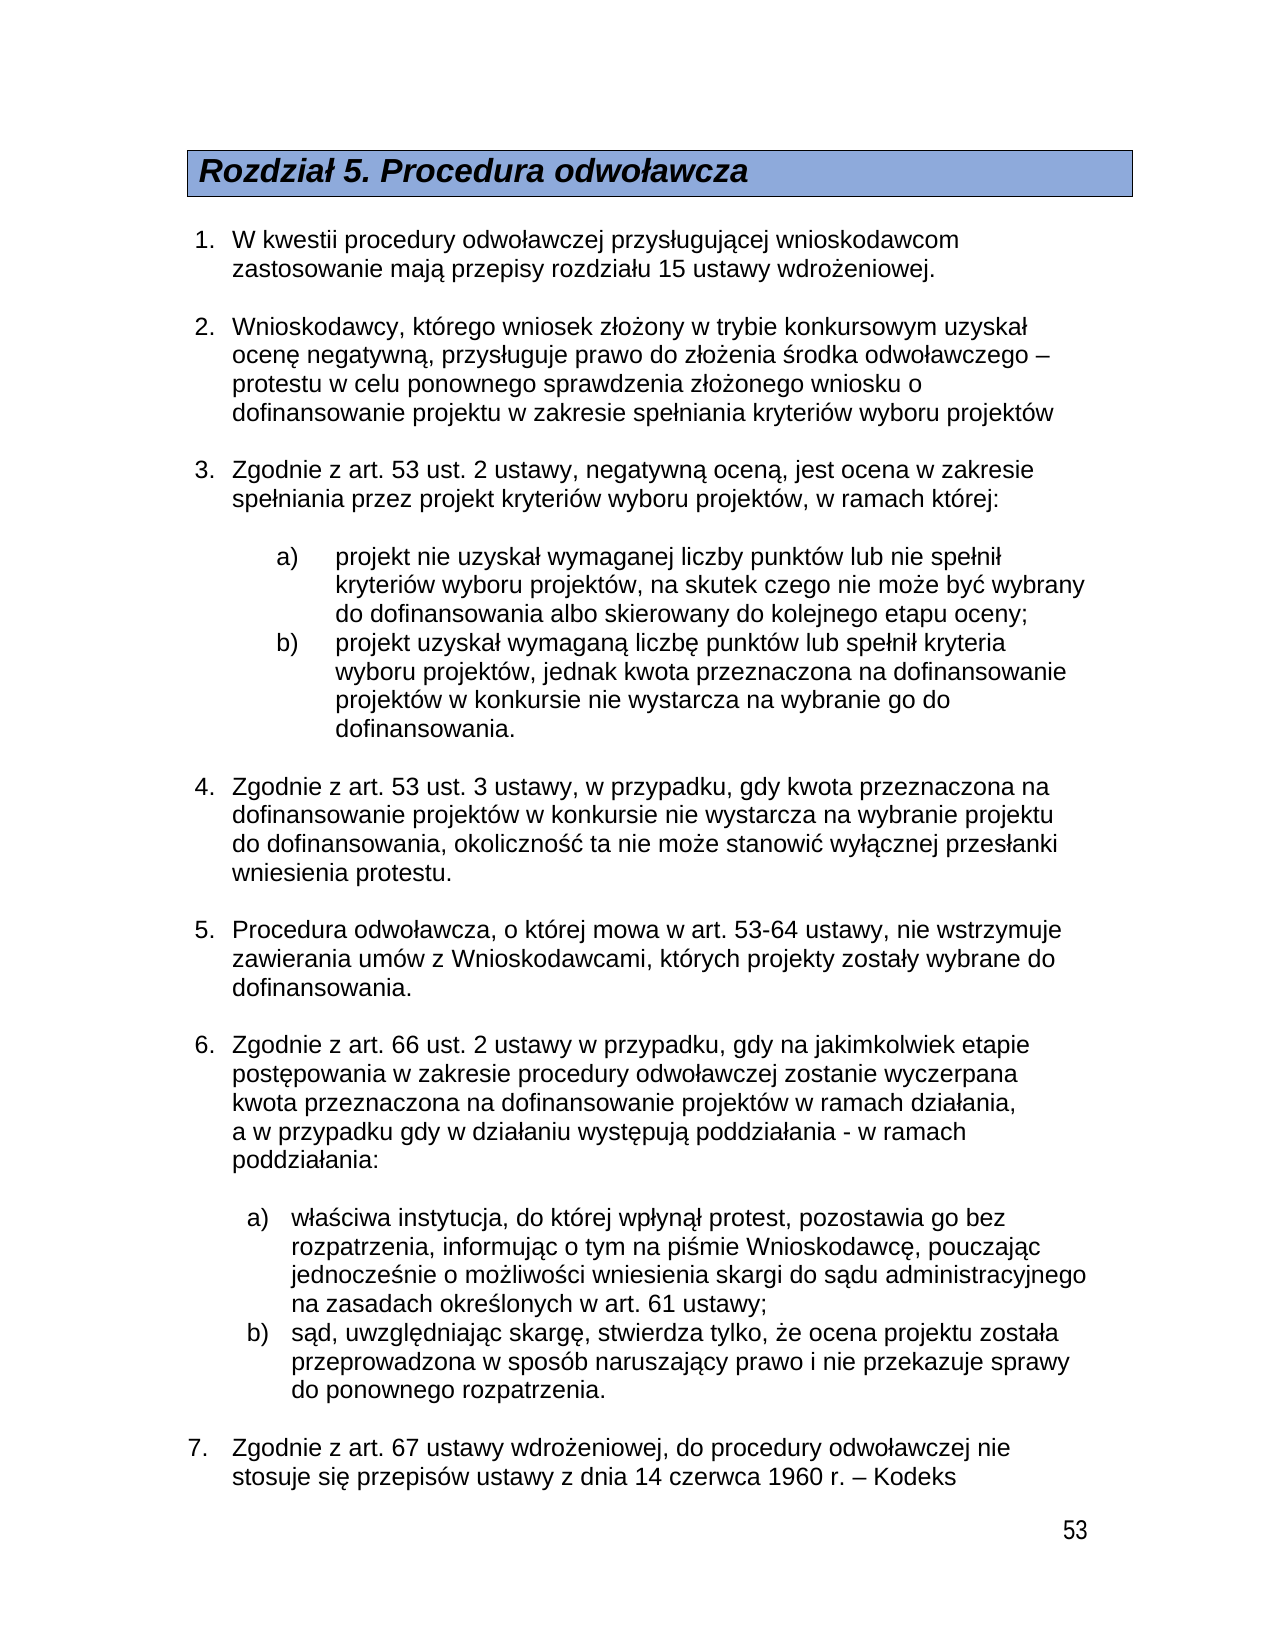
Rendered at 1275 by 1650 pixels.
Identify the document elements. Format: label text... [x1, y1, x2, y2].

list projekt nie uzyskał wymaganej liczby punktów lub nie spełnił kryteriów wyboru projektów, na skutek czego nie może być wybrany do dofinansowania albo skierowany do kolejnego etapu oceny; [276, 542, 1087, 628]
list W kwestii procedury odwoławczej przysługującej wnioskodawcom zastosowanie mają przepisy rozdziału 15 ustawy wdrożeniowej. [194, 226, 1087, 283]
list Wnioskodawcy, którego wniosek złożony w trybie konkursowym uzyskał ocenę negatywną, przysługuje prawo do złożenia środka odwoławczego – protestu w celu ponownego sprawdzenia złożonego wniosku o dofinansowanie projektu w zakresie spełniania kryteriów wyboru projektów [194, 312, 1087, 427]
list Zgodnie z art. 53 ust. 2 ustawy, negatywną oceną, jest ocena w zakresie spełniania przez projekt kryteriów wyboru projektów, w ramach której: [194, 456, 1087, 513]
table_header Rozdział 5. Procedura odwoławcza [188, 151, 1132, 196]
list projekt uzyskał wymaganą liczbę punktów lub spełnił kryteria wyboru projektów, jednak kwota przeznaczona na dofinansowanie projektów w konkursie nie wystarcza na wybranie go do dofinansowania. [276, 628, 1087, 743]
list Zgodnie z art. 53 ust. 3 ustawy, w przypadku, gdy kwota przeznaczona na dofinansowanie projektów w konkursie nie wystarcza na wybranie projektu do dofinansowania, okoliczność ta nie może stanowić wyłącznej przesłanki wniesienia protestu. [194, 772, 1087, 887]
list Procedura odwoławcza, o której mowa w art. 53-64 ustawy, nie wstrzymuje zawierania umów z Wnioskodawcami, których projekty zostały wybrane do dofinansowania. [194, 916, 1087, 1002]
list Zgodnie z art. 66 ust. 2 ustawy w przypadku, gdy na jakimkolwiek etapie postępowania w zakresie procedury odwoławczej zostanie wyczerpana kwota przeznaczona na dofinansowanie projektów w ramach działania, a w przypadku gdy w działaniu występują poddziałania - w ramach poddziałania: [194, 1031, 1087, 1174]
list właściwa instytucja, do której wpłynął protest, pozostawia go bez rozpatrzenia, informując o tym na piśmie Wnioskodawcę, pouczając jednocześnie o możliwości wniesienia skargi do sądu administracyjnego na zasadach określonych w art. 61 ustawy; [247, 1203, 1087, 1318]
list sąd, uwzględniając skargę, stwierdza tylko, że ocena projektu została przeprowadzona w sposób naruszający prawo i nie przekazuje sprawy do ponownego rozpatrzenia. [247, 1318, 1087, 1404]
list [187, 1433, 1087, 1491]
